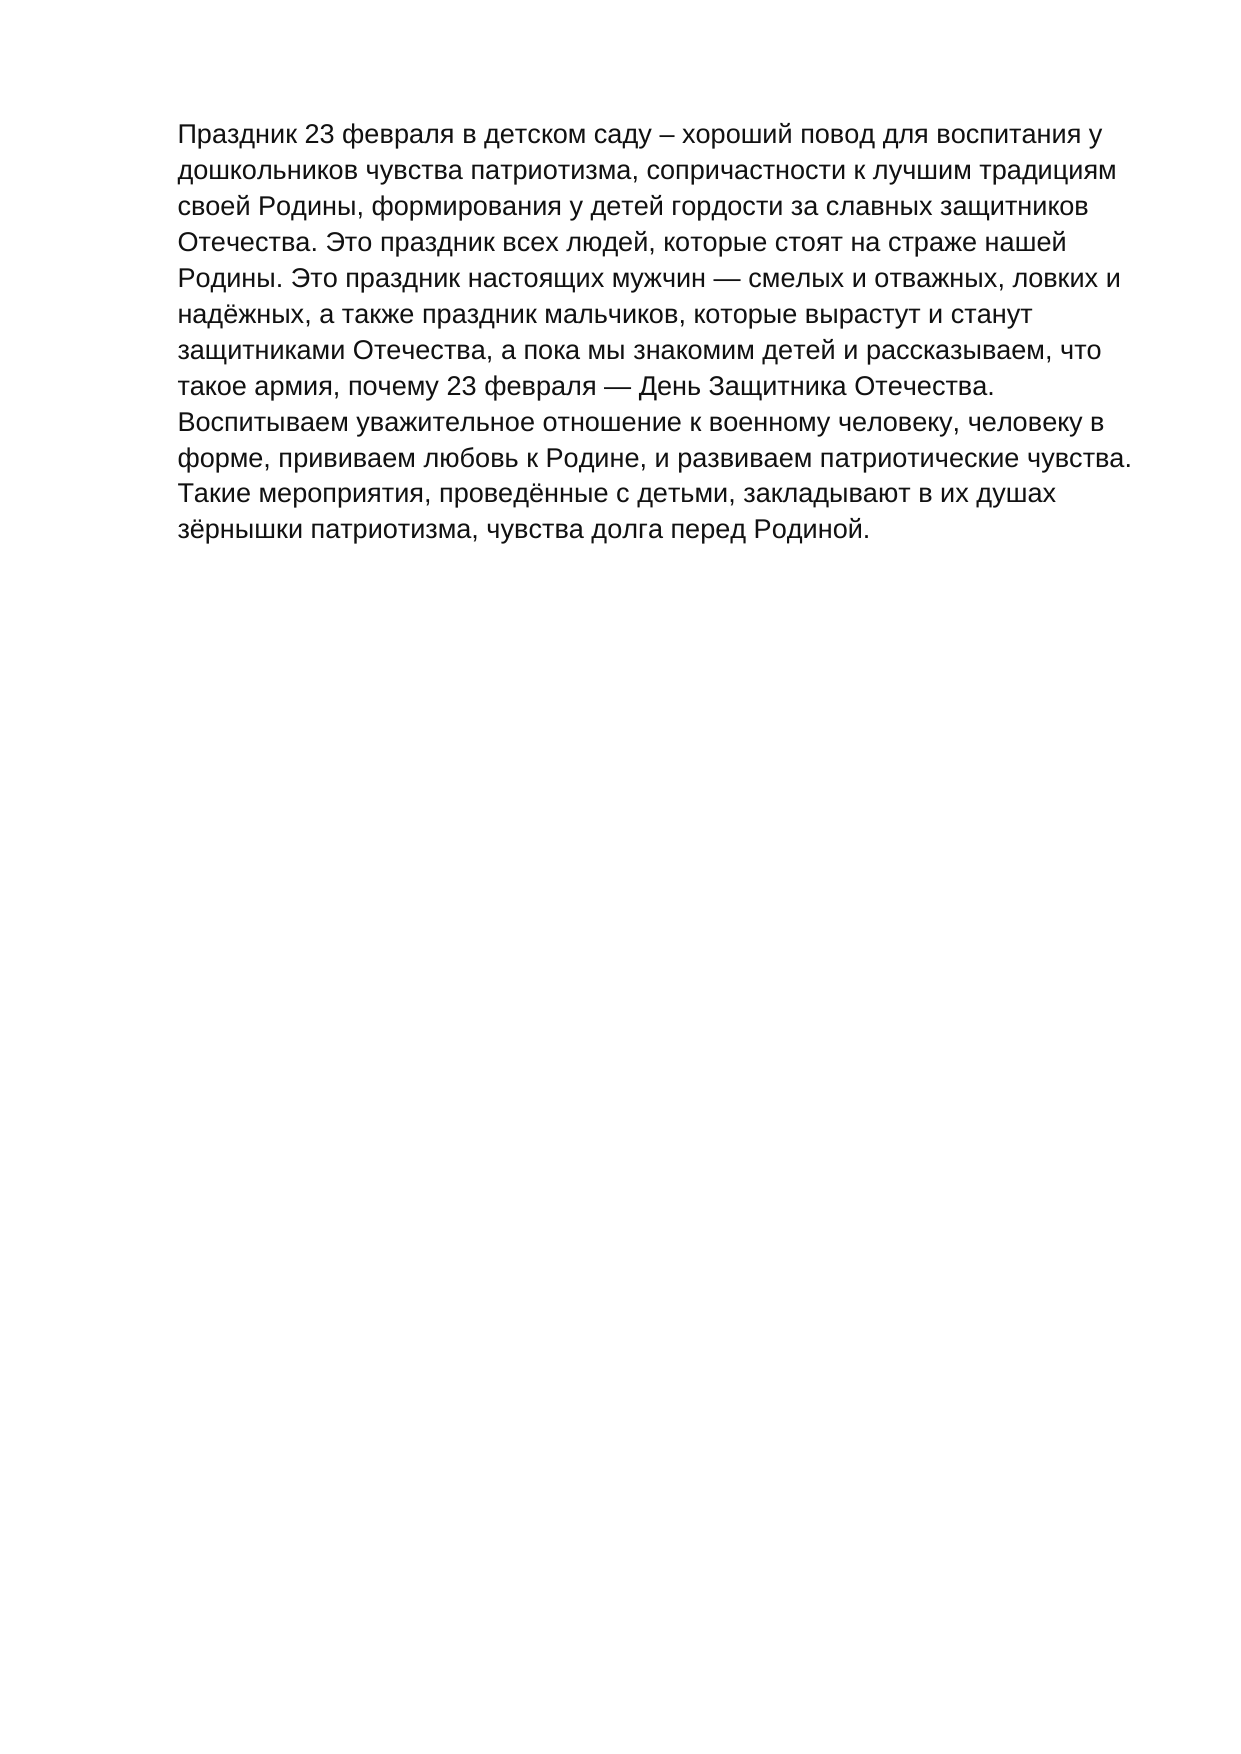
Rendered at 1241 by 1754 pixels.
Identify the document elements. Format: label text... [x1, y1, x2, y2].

text Праздник 23 февраля в детском саду – хороший повод для воспитания у дошкольников чувства патриотизма, сопричастности к лучшим традициям своей Родины, формирования у детей гордости за славных защитников Отечества. Это праздник всех людей, которые стоят на страже нашей Родины. Это праздник настоящих мужчин — смелых и отважных, ловких и надёжных, а также праздник мальчиков, которые вырастут и станут защитниками Отечества, а пока мы знакомим детей и рассказываем, что такое армия, почему 23 февраля — День Защитника Отечества. Воспитываем уважительное отношение к военному человеку, человеку в форме, прививаем любовь к Родине, и развиваем патриотические чувства. Такие мероприятия, проведённые с детьми, закладывают в их душах зёрнышки патриотизма, чувства долга перед Родиной. [177, 118, 1152, 545]
